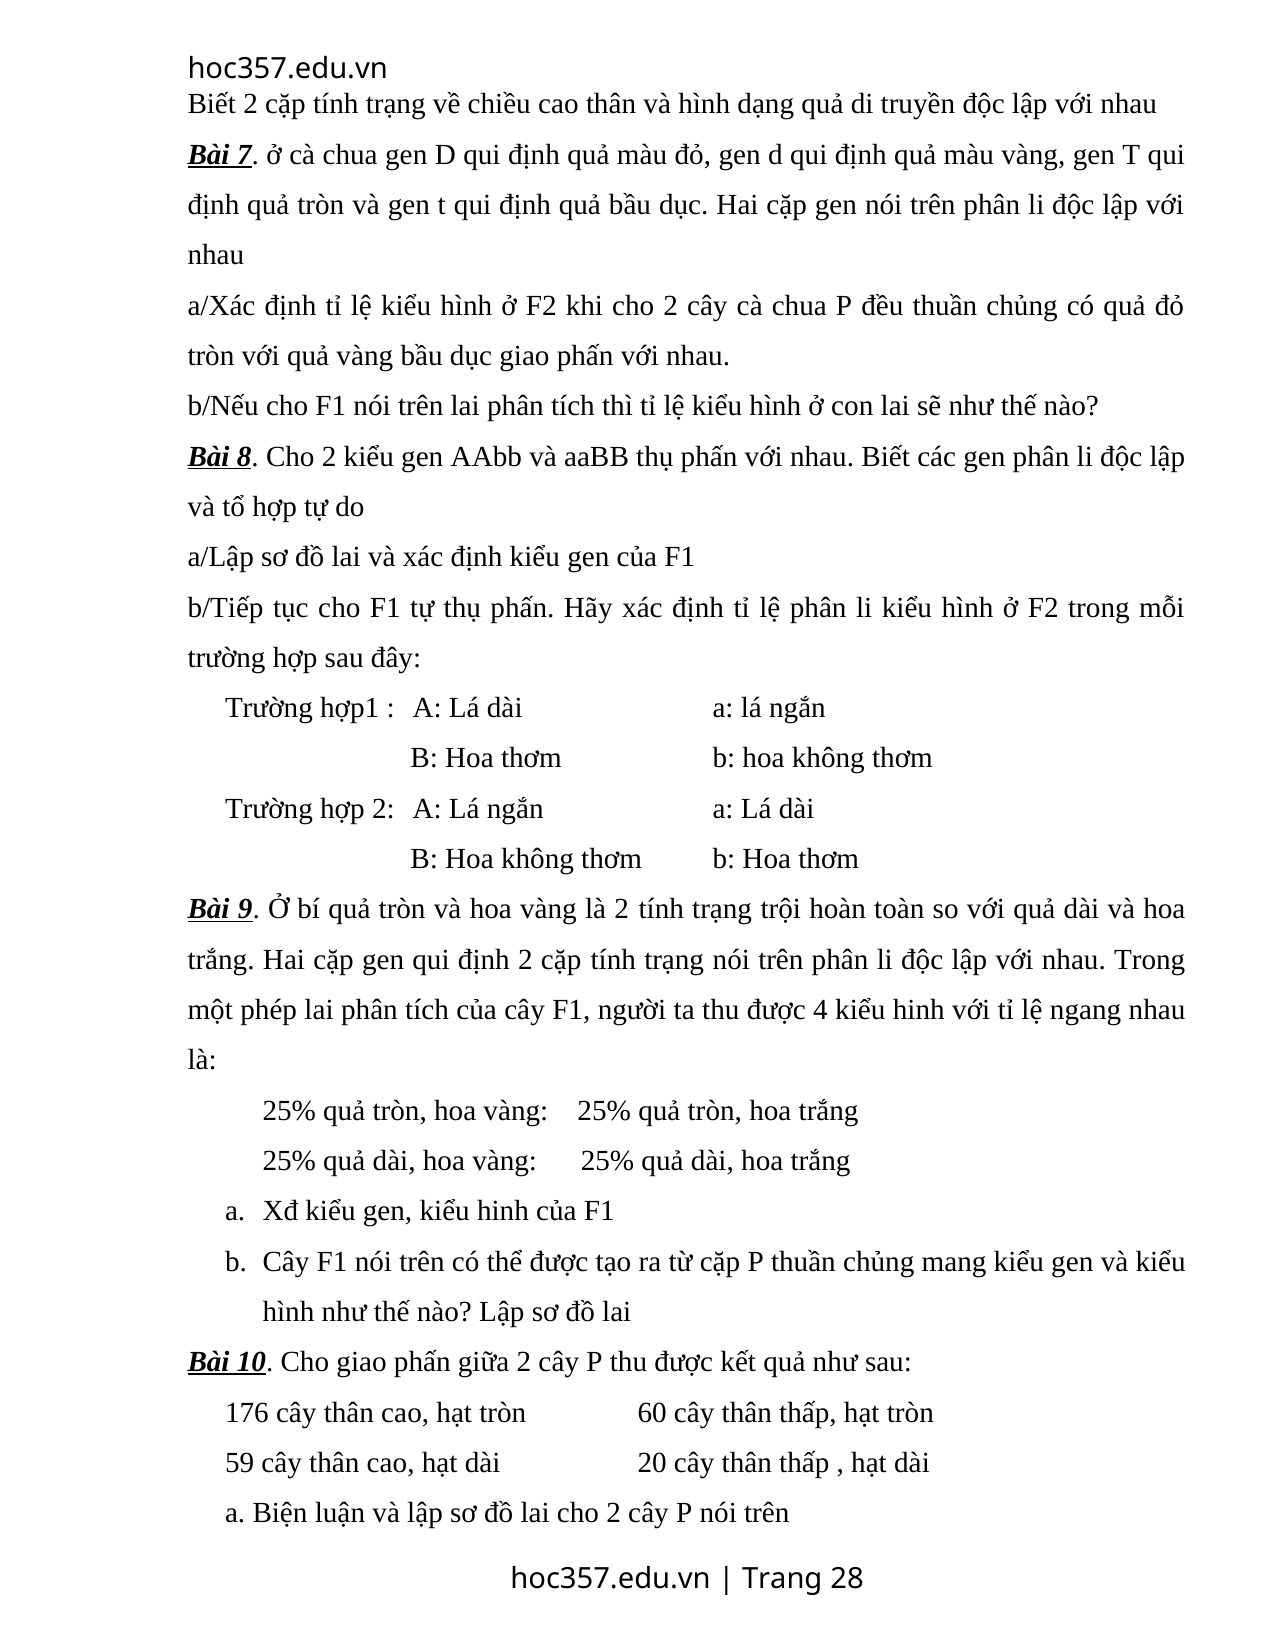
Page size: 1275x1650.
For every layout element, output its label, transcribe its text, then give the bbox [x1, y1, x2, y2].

text 25% quả dài, hoa vàng: 25% quả dài, hoa trắng [225, 1143, 1186, 1177]
text 59 cây thân cao, hạt dài 20 cây thân thấp , hạt dài [225, 1445, 1186, 1478]
text B: Hoa không thơm b: Hoa thơm [225, 841, 1186, 875]
text b/Nếu cho F1 nói trên lai phân tích thì tỉ lệ kiểu hình ở con lai sẽ như thế nào? [187, 388, 1186, 422]
text Trường hợp1 : A: Lá dài a: lá ngắn [225, 690, 1186, 724]
text 176 cây thân cao, hạt tròn 60 cây thân thấp, hạt tròn [225, 1395, 1186, 1428]
text B: Hoa thơm b: hoa không thơm [225, 741, 1186, 774]
text a/Lập sơ đồ lai và xác định kiểu gen của F1 [187, 539, 1186, 573]
text Biết 2 cặp tính trạng về chiều cao thân và hình dạng quả di truyền độc lập với nhau [187, 87, 1186, 120]
text a/Xác định tỉ lệ kiểu hình ở F2 khi cho 2 cây cà chua P đều thuần chủng có quả đỏ tròn với quả vàng bầu dục giao phấn với nhau. [187, 288, 1186, 372]
text Bài 8. Cho 2 kiểu gen AAbb và aaBB thụ phấn với nhau. Biết các gen phân li độc lập và tổ hợp tự do [187, 439, 1186, 523]
text Bài 10. Cho giao phấn giữa 2 cây P thu được kết quả như sau: [187, 1344, 1186, 1378]
text Bài 7. ở cà chua gen D qui định quả màu đỏ, gen d qui định quả màu vàng, gen T qui định quả tròn và gen t qui định quả bầu dục. Hai cặp gen nói trên phân li độc lập với nhau [187, 137, 1186, 271]
list Xđ kiểu gen, kiểu hinh của F1 [225, 1193, 1186, 1227]
text b/Tiếp tục cho F1 tự thụ phấn. Hãy xác định tỉ lệ phân li kiểu hình ở F2 trong mỗi trường hợp sau đây: [187, 590, 1186, 673]
text Trường hợp 2: A: Lá ngắn a: Lá dài [225, 791, 1186, 824]
text 25% quả tròn, hoa vàng: 25% quả tròn, hoa trắng [225, 1093, 1186, 1126]
list Cây F1 nói trên có thể được tạo ra từ cặp P thuần chủng mang kiểu gen và kiểu hình như thế nào? Lập sơ đồ lai [225, 1244, 1186, 1328]
text a. Biện luận và lập sơ đồ lai cho 2 cây P nói trên [225, 1495, 1186, 1529]
text Bài 9. Ở bí quả tròn và hoa vàng là 2 tính trạng trội hoàn toàn so với quả dài và hoa trắng. Hai cặp gen qui định 2 cặp tính trạng nói trên phân li độc lập với nhau. Trong một phép lai phân tích của cây F1, người ta thu được 4 kiểu hinh với tỉ lệ ngang nhau là: [187, 892, 1186, 1076]
